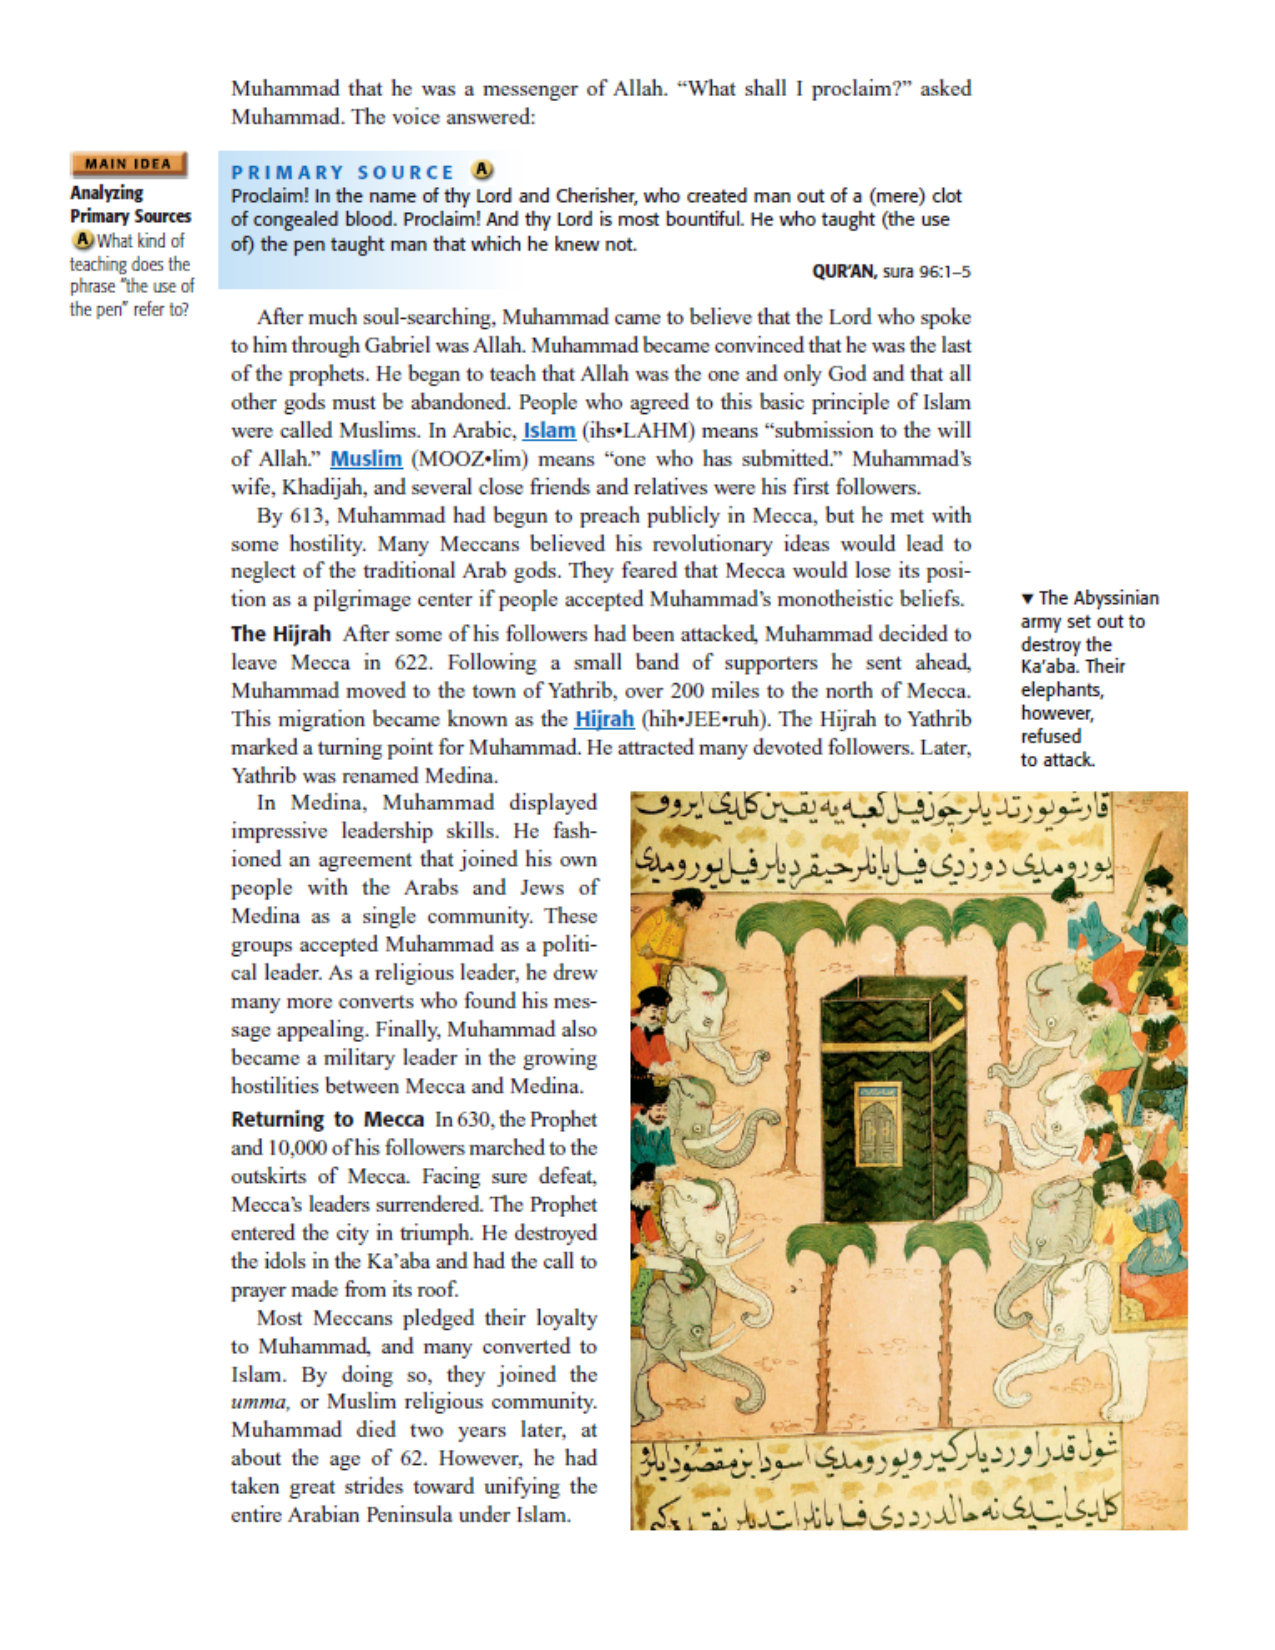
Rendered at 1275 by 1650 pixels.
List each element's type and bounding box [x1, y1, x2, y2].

picture [65, 56, 1195, 1534]
